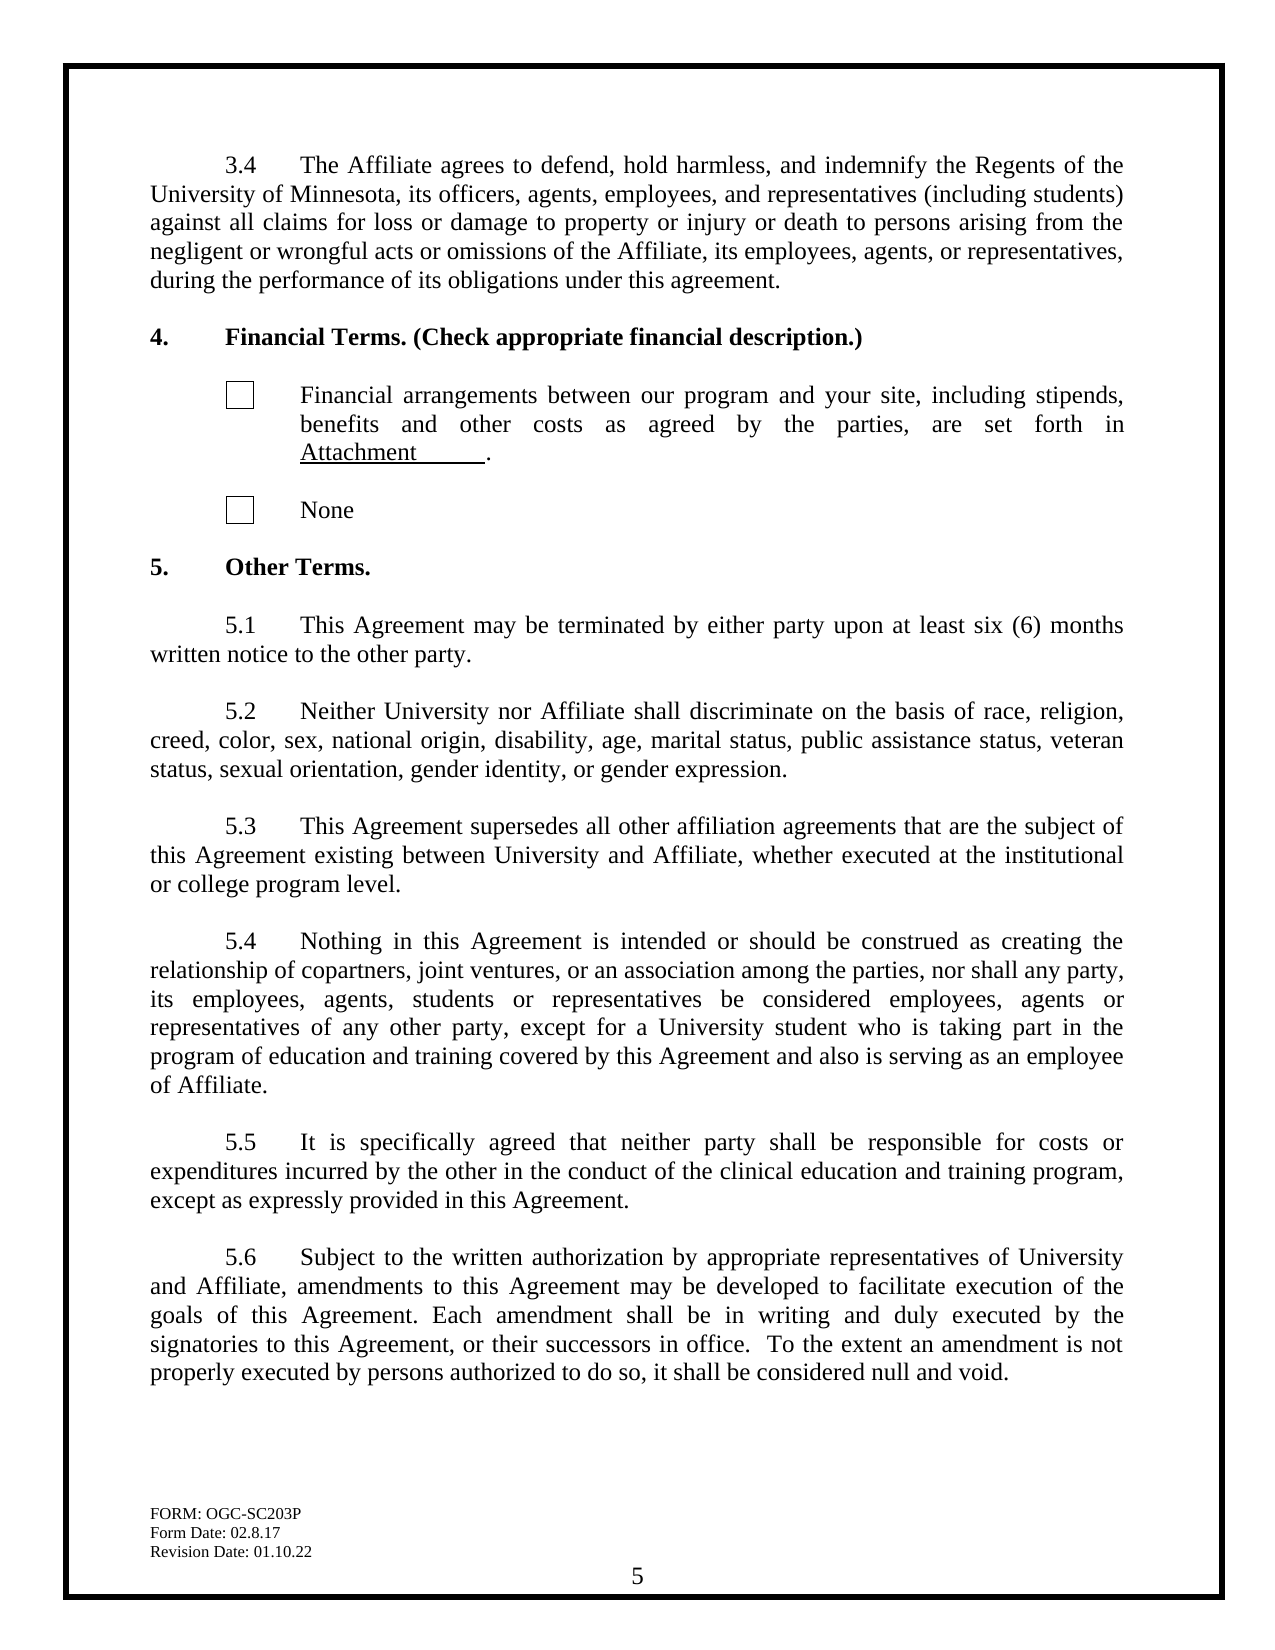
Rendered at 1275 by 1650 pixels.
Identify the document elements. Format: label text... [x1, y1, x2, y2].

text Financial arrangements between our program and your site, including stipends, benefits and other costs as agreed by the parties, are set forth in Attachment . [150, 380, 1125, 466]
text 5.3 This Agreement supersedes all other affiliation agreements that are the subject of this Agreement existing between University and Affiliate, whether executed at the institutional or college program level. [150, 811, 1125, 897]
text 5.5 It is specifically agreed that neither party shall be responsible for costs or expenditures incurred by the other in the conduct of the clinical education and training program, except as expressly provided in this Agreement. [150, 1127, 1125, 1214]
text 5.6 Subject to the written authorization by appropriate representatives of University and Affiliate, amendments to this Agreement may be developed to facilitate execution of the goals of this Agreement. Each amendment shall be in writing and duly executed by the signatories to this Agreement, or their successors in office. To the extent an amendment is not properly executed by persons authorized to do so, it shall be considered null and void. [150, 1242, 1125, 1386]
text 5.4 Nothing in this Agreement is intended or should be construed as creating the relationship of copartners, joint ventures, or an association among the parties, nor shall any party, its employees, agents, students or representatives be considered employees, agents or representatives of any other party, except for a University student who is taking part in the program of education and training covered by this Agreement and also is serving as an employee of Affiliate. [150, 926, 1125, 1099]
text 4. Financial Terms. (Check appropriate financial description.) [150, 322, 1125, 351]
text 5.1 This Agreement may be terminated by either party upon at least six (6) months written notice to the other party. [150, 610, 1125, 667]
text 5. Other Terms. [150, 552, 1125, 581]
text None [150, 495, 1125, 524]
text 5.2 Neither University nor Affiliate shall discriminate on the basis of race, religion, creed, color, sex, national origin, disability, age, marital status, public assistance status, veteran status, sexual orientation, gender identity, or gender expression. [150, 696, 1125, 782]
text 3.4 The Affiliate agrees to defend, hold harmless, and indemnify the Regents of the University of Minnesota, its officers, agents, employees, and representatives (including students) against all claims for loss or damage to property or injury or death to persons arising from the negligent or wrongful acts or omissions of the Affiliate, its employees, agents, or representatives, during the performance of its obligations under this agreement. [150, 150, 1125, 294]
